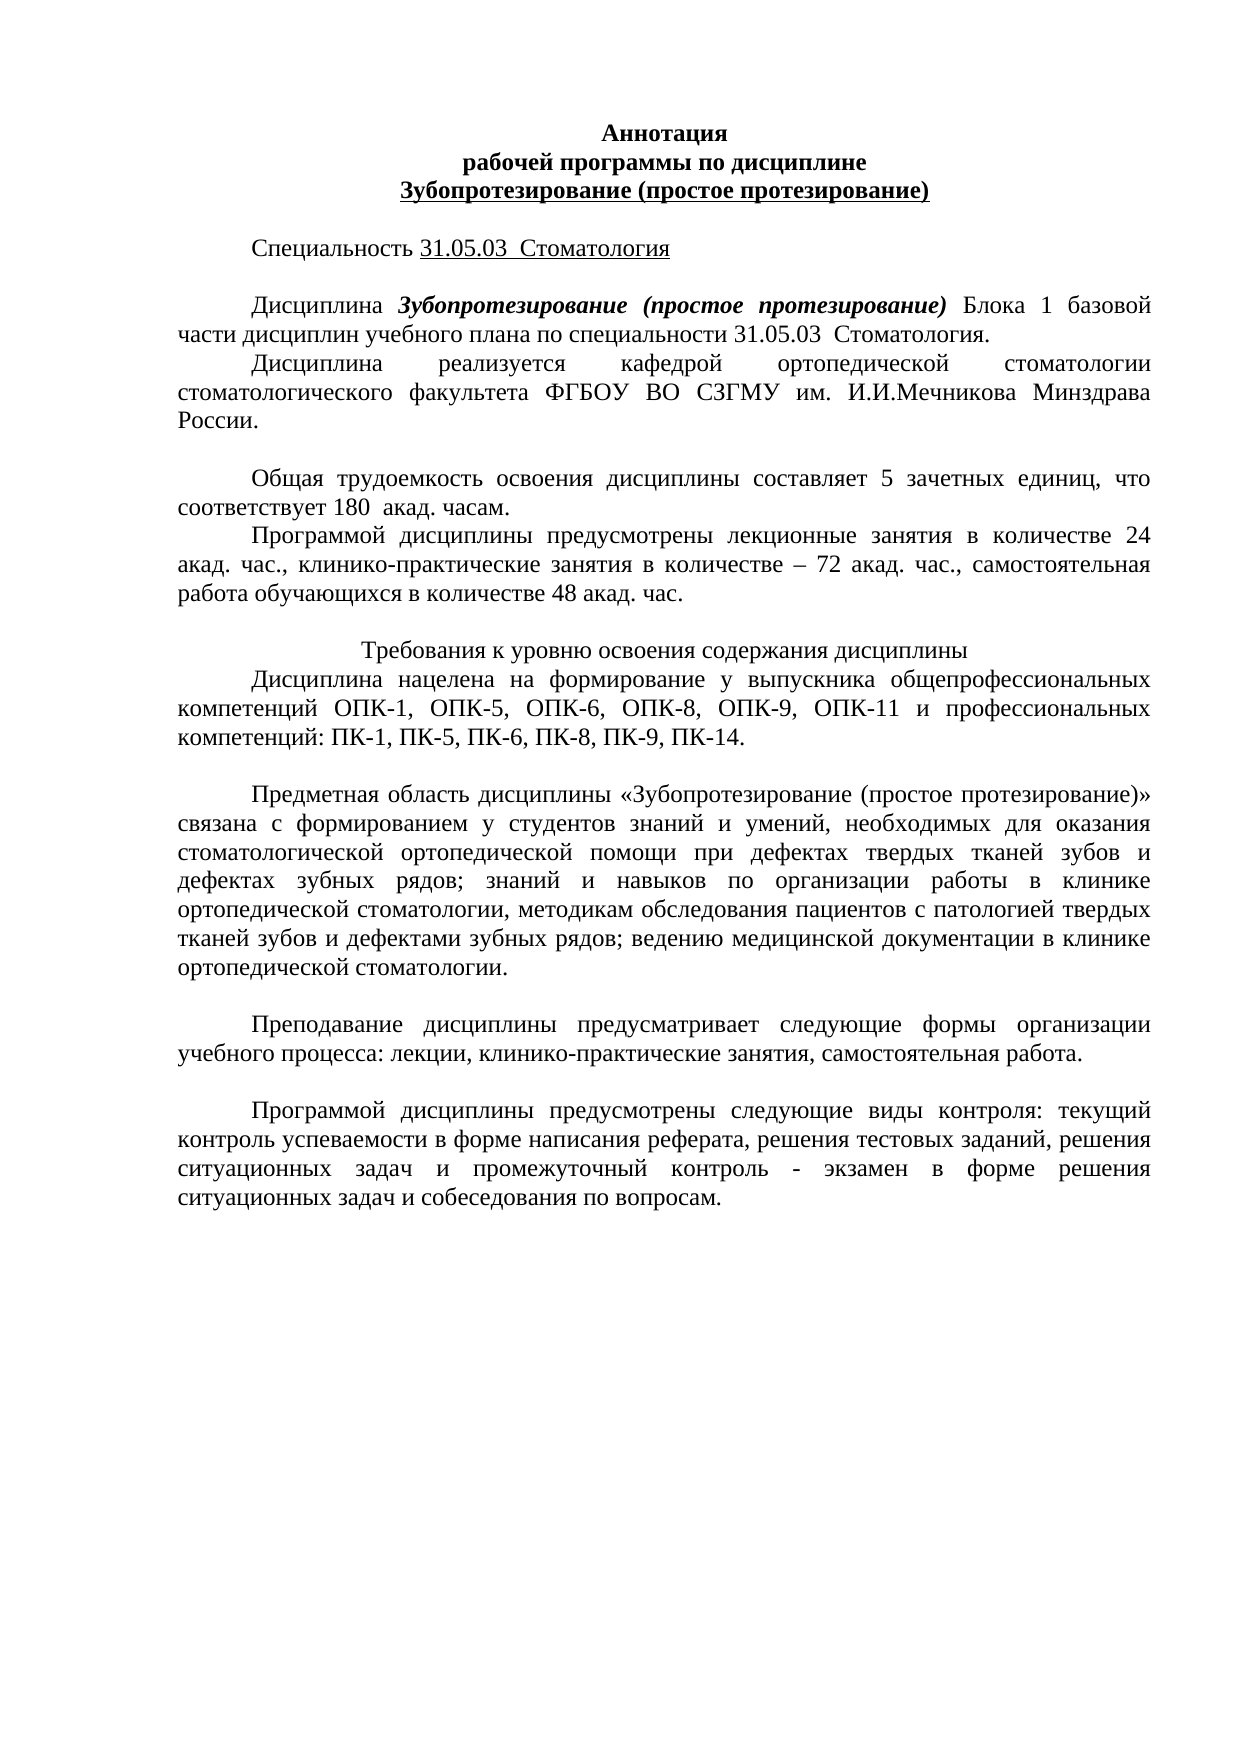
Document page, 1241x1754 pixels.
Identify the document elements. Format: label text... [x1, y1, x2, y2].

text Специальность 31.05.03 Стоматология [177, 233, 1152, 262]
text Дисциплина реализуется кафедрой ортопедической стоматологии стоматологического факультета ФГБОУ ВО СЗГМУ им. И.И.Мечникова Минздрава России. [177, 348, 1152, 434]
text Аннотация [177, 118, 1152, 147]
text Дисциплина Зубопротезирование (простое протезирование) Блока 1 базовой части дисциплин учебного плана по специальности 31.05.03 Стоматология. [177, 291, 1152, 348]
text Требования к уровню освоения содержания дисциплины [177, 636, 1152, 664]
text Общая трудоемкость освоения дисциплины составляет 5 зачетных единиц, что соответствует 180 акад. часам. [177, 463, 1152, 521]
text рабочей программы по дисциплине [177, 147, 1152, 176]
text Предметная область дисциплины «Зубопротезирование (простое протезирование)» связана с формированием у студентов знаний и умений, необходимых для оказания стоматологической ортопедической помощи при дефектах твердых тканей зубов и дефектах зубных рядов; знаний и навыков по организации работы в клинике ортопедической стоматологии, методикам обследования пациентов с патологией твердых тканей зубов и дефектами зубных рядов; ведению медицинской документации в клинике ортопедической стоматологии. [177, 779, 1152, 981]
text Преподавание дисциплины предусматривает следующие формы организации учебного процесса: лекции, клинико-практические занятия, самостоятельная работа. [177, 1009, 1152, 1067]
text Дисциплина нацелена на формирование у выпускника общепрофессиональных компетенций ОПК-1, ОПК-5, ОПК-6, ОПК-8, ОПК-9, ОПК-11 и профессиональных компетенций: ПК-1, ПК-5, ПК-6, ПК-8, ПК-9, ПК-14. [177, 664, 1152, 751]
text Программой дисциплины предусмотрены лекционные занятия в количестве 24 акад. час., клинико-практические занятия в количестве – 72 акад. час., самостоятельная работа обучающихся в количестве 48 акад. час. [177, 521, 1152, 607]
text Зубопротезирование (простое протезирование) [177, 176, 1152, 204]
text Программой дисциплины предусмотрены следующие виды контроля: текущий контроль успеваемости в форме написания реферата, решения тестовых заданий, решения ситуационных задач и промежуточный контроль - экзамен в форме решения ситуационных задач и собеседования по вопросам. [177, 1096, 1152, 1211]
